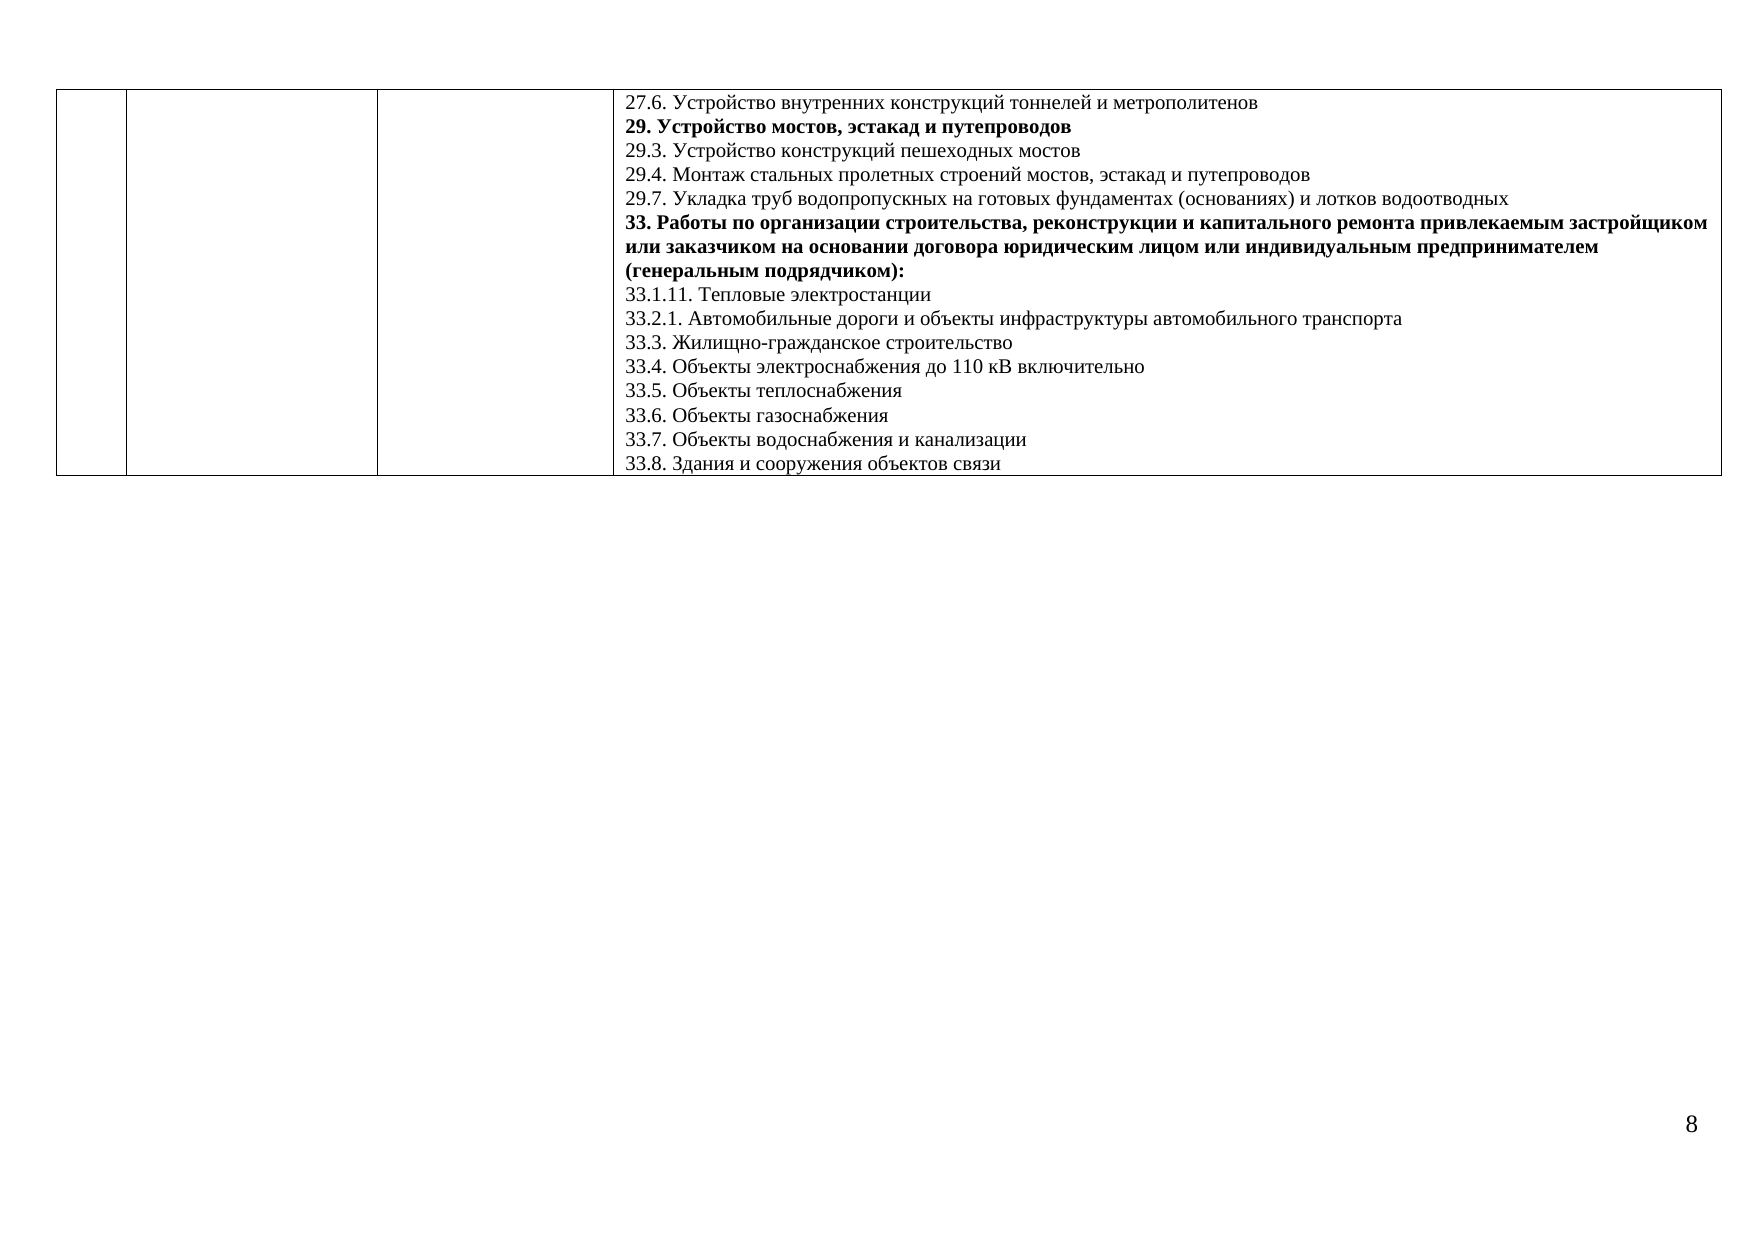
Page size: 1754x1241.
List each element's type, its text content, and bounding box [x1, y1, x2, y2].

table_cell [614, 90, 1721, 475]
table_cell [378, 90, 613, 475]
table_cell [127, 90, 377, 475]
table_cell 2 [57, 90, 126, 475]
